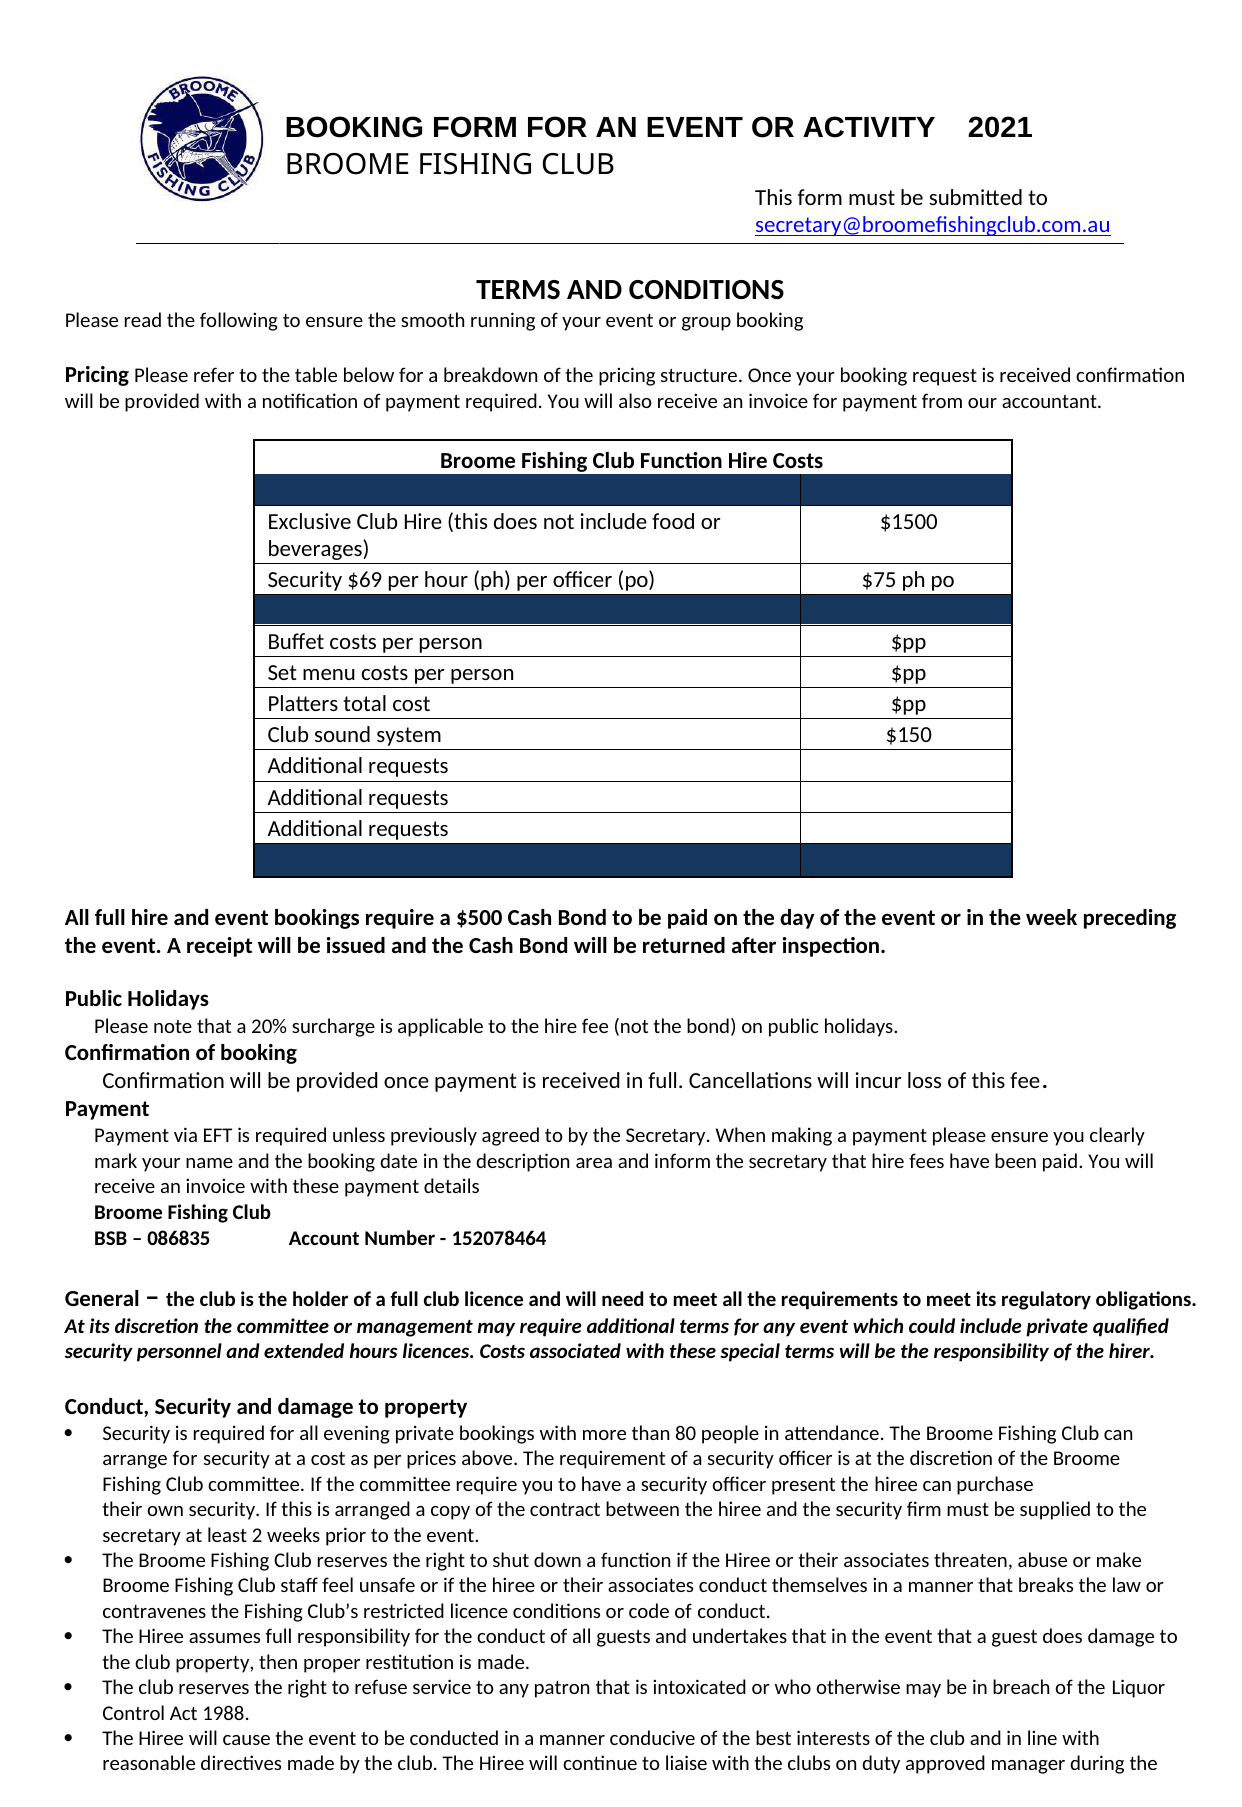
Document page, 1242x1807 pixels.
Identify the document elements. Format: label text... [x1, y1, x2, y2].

table_cell Additional requests [255, 750, 800, 781]
table_cell Additional requests [255, 813, 800, 843]
text Public Holidays [64, 984, 1204, 1012]
table_cell Buffet costs per person [255, 626, 800, 656]
subtitle All full hire and event bookings require a $500 Cash Bond to be paid on the day of the event or in the week preceding the event. A receipt will be issued and the Cash Bond will be returned after inspection. [64, 903, 1180, 959]
subtitle Conduct, Security and damage to property [64, 1392, 1204, 1420]
list Security is required for all evening private bookings with more than 80 people in attendance. The Broome Fishing Club can arrange for security at a cost as per prices above. The requirement of a security officer is at the discretion of the Broome Fishing Club committee. If the committee require you to have a security officer present the hiree can purchase [64, 1420, 1175, 1496]
subtitle Confirmation will be provided once payment is received in full. Cancellations will incur loss of this fee. [102, 1066, 1204, 1094]
table_cell Platters total cost [255, 688, 800, 718]
text Payment via EFT is required unless previously agreed to by the Secretary. When making a payment please ensure you clearly mark your name and the booking date in the description area and inform the secretary that hire fees have been paid. You will receive an invoice with these payment details [94, 1122, 1166, 1199]
text General – the club is the holder of a full club licence and will need to meet all the requirements to meet its regulatory obligations. [64, 1278, 1204, 1313]
text Pricing Please refer to the table below for a breakdown of the pricing structure. Once your booking request is received confirmation will be provided with a notification of payment required. You will also receive an invoice for payment from our accountant. [64, 360, 1189, 413]
table_cell [801, 474, 1011, 505]
text At its discretion the committee or management may require additional terms for any event which could include private qualified security personnel and extended hours licences. Costs associated with these special terms will be the responsibility of the hirer. [64, 1313, 1173, 1364]
table_cell Exclusive Club Hire (this does not include food or beverages) [255, 506, 800, 562]
table_cell Security $69 per hour (ph) per officer (po) [255, 564, 800, 594]
text their own security. If this is arranged a copy of the contract between the hiree and the security firm must be supplied to the secretary at least 2 weeks prior to the event. [102, 1496, 1187, 1547]
table_cell [801, 844, 1011, 876]
table_cell $75 ph po [801, 564, 1011, 594]
table_cell $150 [801, 719, 1011, 749]
text Please note that a 20% surcharge is applicable to the hire fee (not the bond) on public holidays. [94, 1013, 1204, 1038]
table_header Broome Fishing Club Function Hire Costs [255, 441, 1011, 474]
text BSB – 086835 Account Number - 152078464 [94, 1225, 1204, 1250]
table_cell [801, 595, 1011, 624]
table_cell [255, 844, 800, 876]
table_cell [801, 750, 1011, 781]
table_cell Additional requests [255, 782, 800, 812]
text Payment [64, 1094, 1204, 1122]
table_cell $pp [801, 688, 1011, 718]
table_cell Club sound system [255, 719, 800, 749]
table_cell [801, 813, 1011, 843]
subtitle Broome Fishing Club [94, 1199, 1204, 1224]
table_cell $pp [801, 626, 1011, 656]
table_cell [801, 782, 1011, 812]
text Please read the following to ensure the smooth running of your event or group booking [64, 307, 1204, 333]
list The Broome Fishing Club reserves the right to shut down a function if the Hiree or their associates threaten, abuse or make Broome Fishing Club staff feel unsafe or if the hiree or their associates conduct themselves in a manner that breaks the law or contravenes the Fishing Club’s restricted licence conditions or code of conduct. [64, 1547, 1168, 1623]
subtitle Confirmation of booking [64, 1039, 1204, 1066]
table_cell $pp [801, 657, 1011, 687]
table_cell $1500 [801, 506, 1011, 562]
text TERMS AND CONDITIONS [474, 271, 786, 307]
table_cell Set menu costs per person [255, 657, 800, 687]
table_cell [255, 595, 800, 624]
list The Hiree assumes full responsibility for the conduct of all guests and undertakes that in the event that a guest does damage to the club property, then proper restitution is made. [64, 1623, 1181, 1674]
list The club reserves the right to refuse service to any patron that is intoxicated or who otherwise may be in breach of the Liquor [64, 1674, 1204, 1700]
text Control Act 1988. [102, 1700, 1204, 1725]
table_cell [255, 474, 800, 505]
picture [138, 76, 265, 202]
